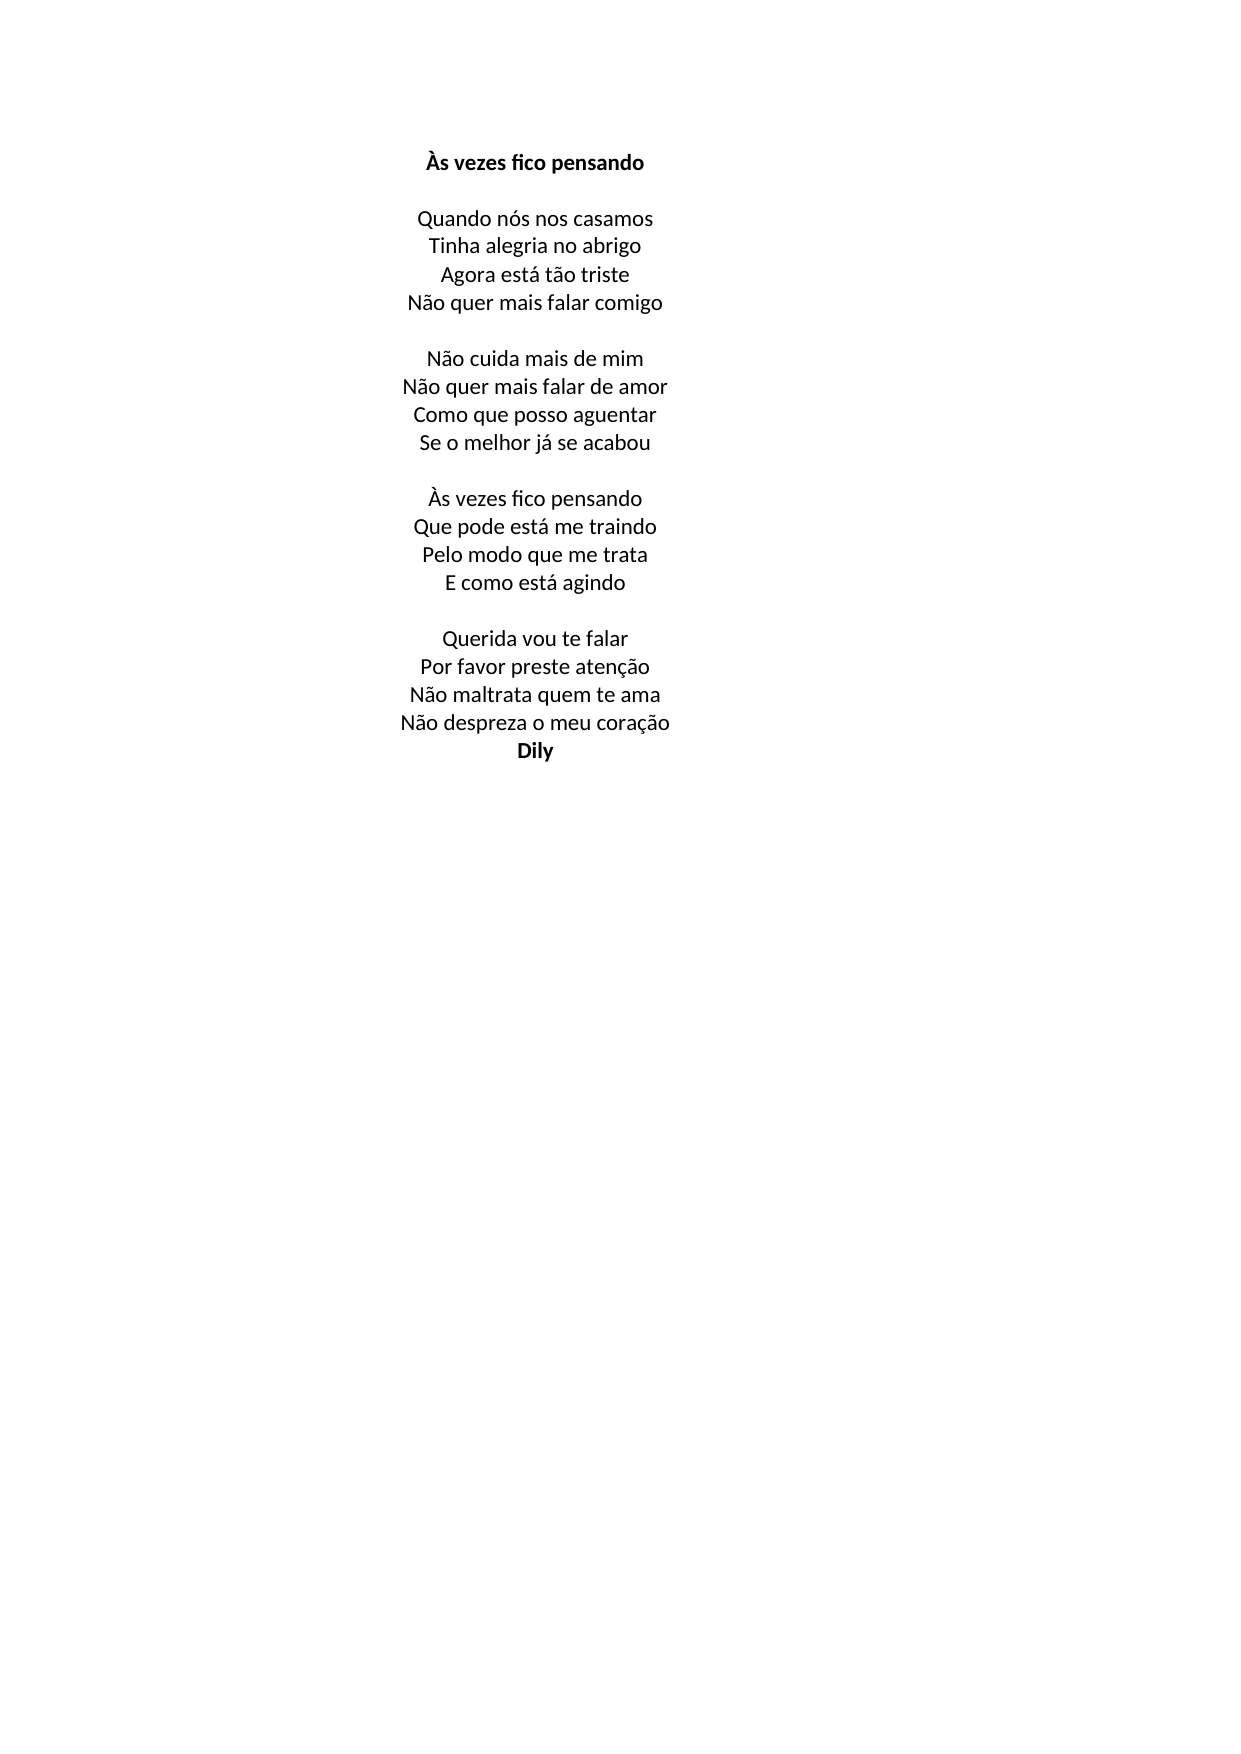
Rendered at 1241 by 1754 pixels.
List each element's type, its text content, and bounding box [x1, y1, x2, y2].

text Às vezes fico pensando [59, 148, 1011, 176]
text Por favor preste atenção [59, 652, 1011, 680]
text Agora está tão triste [59, 260, 1011, 288]
text Não despreza o meu coração [59, 708, 1011, 736]
text E como está agindo [59, 568, 1011, 596]
text Querida vou te falar [59, 624, 1011, 652]
text Não quer mais falar de amor [59, 372, 1011, 400]
text Quando nós nos casamos [59, 204, 1011, 232]
text Pelo modo que me trata [59, 540, 1011, 568]
text Dily [59, 736, 1011, 764]
text Como que posso aguentar [59, 400, 1011, 428]
text Não quer mais falar comigo [59, 288, 1011, 316]
text Não maltrata quem te ama [59, 680, 1011, 708]
text Não cuida mais de mim [59, 344, 1011, 372]
text Às vezes fico pensando [59, 484, 1011, 512]
text Que pode está me traindo [59, 512, 1011, 540]
text Tinha alegria no abrigo [59, 232, 1011, 260]
text Se o melhor já se acabou [59, 428, 1011, 456]
